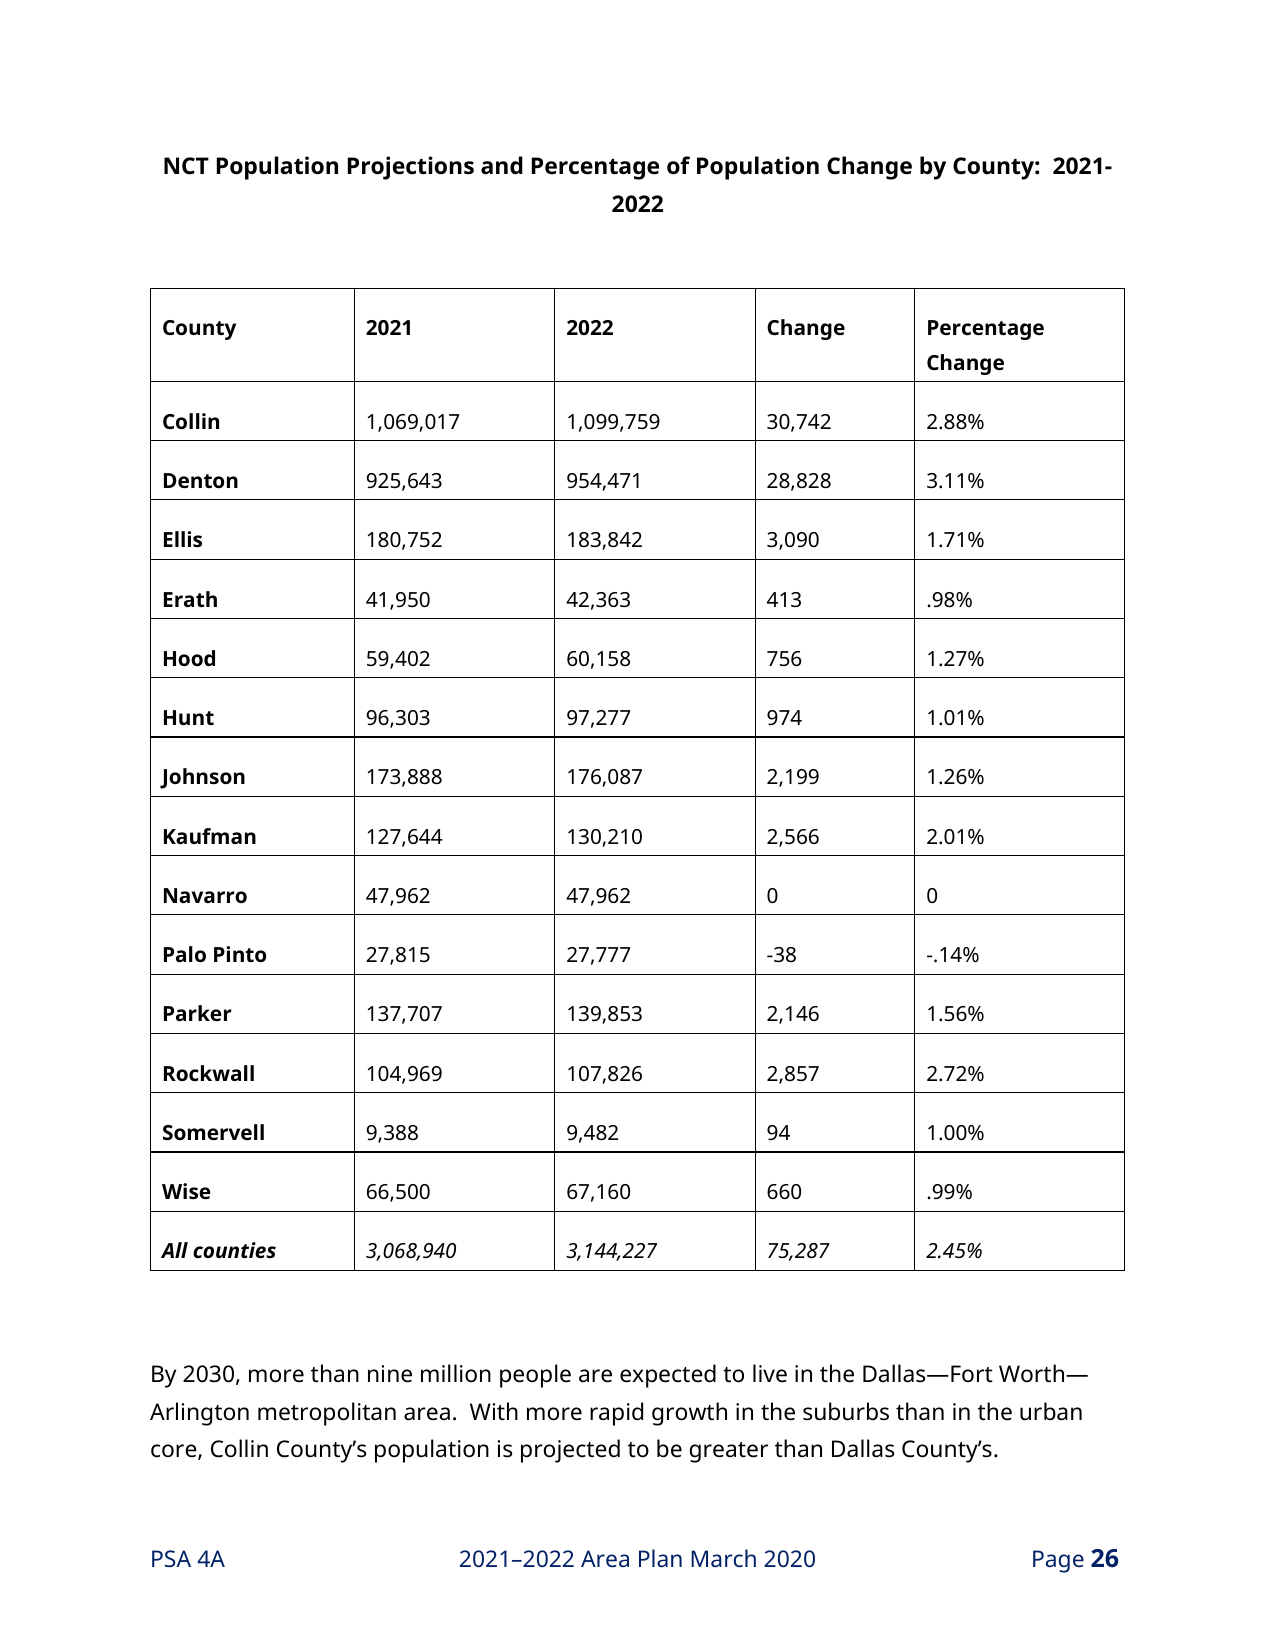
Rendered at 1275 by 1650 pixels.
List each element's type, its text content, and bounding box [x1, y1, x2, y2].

table_cell Rockwall [151, 1034, 354, 1092]
table_cell 3.11% [915, 441, 1124, 499]
table_cell Denton [151, 441, 354, 499]
table_cell 3,068,940 [355, 1212, 554, 1270]
table_cell 59,402 [355, 619, 554, 677]
table_cell 176,087 [555, 738, 755, 796]
table_cell 180,752 [355, 500, 554, 559]
table_cell 97,277 [555, 678, 755, 736]
table_cell 41,950 [355, 560, 554, 618]
table_cell 28,828 [756, 441, 914, 499]
table_cell 2,566 [756, 797, 914, 855]
table_cell 2,199 [756, 738, 914, 796]
table_cell 27,777 [555, 915, 755, 973]
table_cell 1.56% [915, 975, 1124, 1033]
table_cell 2.01% [915, 797, 1124, 855]
table_cell 67,160 [555, 1153, 755, 1211]
table_cell 107,826 [555, 1034, 755, 1092]
table_cell 1.26% [915, 738, 1124, 796]
table_cell 66,500 [355, 1153, 554, 1211]
table_cell 47,962 [555, 856, 755, 914]
table_cell 94 [756, 1093, 914, 1151]
table_cell Hood [151, 619, 354, 677]
table_cell 127,644 [355, 797, 554, 855]
table_cell 1.27% [915, 619, 1124, 677]
table_cell 104,969 [355, 1034, 554, 1092]
table_cell 2.72% [915, 1034, 1124, 1092]
table_cell 27,815 [355, 915, 554, 973]
table_cell 2,146 [756, 975, 914, 1033]
table_cell 30,742 [756, 382, 914, 440]
table_cell 9,388 [355, 1093, 554, 1151]
table_cell 1.71% [915, 500, 1124, 559]
table_cell Palo Pinto [151, 915, 354, 973]
table_cell Somervell [151, 1093, 354, 1151]
table_cell 9,482 [555, 1093, 755, 1151]
table_cell 1.01% [915, 678, 1124, 736]
table_cell 413 [756, 560, 914, 618]
table_cell 173,888 [355, 738, 554, 796]
table_cell 139,853 [555, 975, 755, 1033]
table_cell Hunt [151, 678, 354, 736]
table_cell .99% [915, 1153, 1124, 1211]
table_cell -.14% [915, 915, 1124, 973]
table_header Percentage Change [915, 289, 1124, 381]
table_cell 183,842 [555, 500, 755, 559]
table_cell Parker [151, 975, 354, 1033]
table_cell 96,303 [355, 678, 554, 736]
table_cell 137,707 [355, 975, 554, 1033]
table_cell Kaufman [151, 797, 354, 855]
table_cell 0 [915, 856, 1124, 914]
text NCT Population Projections and Percentage of Population Change by County: 2021-2022 [150, 150, 1125, 219]
table_cell 2,857 [756, 1034, 914, 1092]
table_cell 660 [756, 1153, 914, 1211]
table_cell 0 [756, 856, 914, 914]
table_header 2021 [355, 289, 554, 381]
table_cell 42,363 [555, 560, 755, 618]
table_header Change [756, 289, 914, 381]
table_cell 974 [756, 678, 914, 736]
table_cell 925,643 [355, 441, 554, 499]
table_cell 1,069,017 [355, 382, 554, 440]
table_header 2022 [555, 289, 755, 381]
table_cell 954,471 [555, 441, 755, 499]
table_cell 1.00% [915, 1093, 1124, 1151]
table_cell Navarro [151, 856, 354, 914]
table_cell Collin [151, 382, 354, 440]
table_cell Wise [151, 1153, 354, 1211]
table_cell All counties [151, 1212, 354, 1270]
table_cell Ellis [151, 500, 354, 559]
table_cell Erath [151, 560, 354, 618]
table_cell .98% [915, 560, 1124, 618]
table_cell 756 [756, 619, 914, 677]
table_cell 2.45% [915, 1212, 1124, 1270]
table_cell 1,099,759 [555, 382, 755, 440]
table_cell 3,090 [756, 500, 914, 559]
table_cell 47,962 [355, 856, 554, 914]
table_cell 60,158 [555, 619, 755, 677]
table_cell 2.88% [915, 382, 1124, 440]
text By 2030, more than nine million people are expected to live in the Dallas—Fort Worth—Arlington metropolitan area. With more rapid growth in the suburbs than in the urban core, Collin County’s population is projected to be greater than Dallas County’s. [150, 1358, 1125, 1465]
table_cell -38 [756, 915, 914, 973]
table_cell 3,144,227 [555, 1212, 755, 1270]
table_cell 75,287 [756, 1212, 914, 1270]
table_cell 130,210 [555, 797, 755, 855]
table_header County [151, 289, 354, 381]
table_cell Johnson [151, 738, 354, 796]
